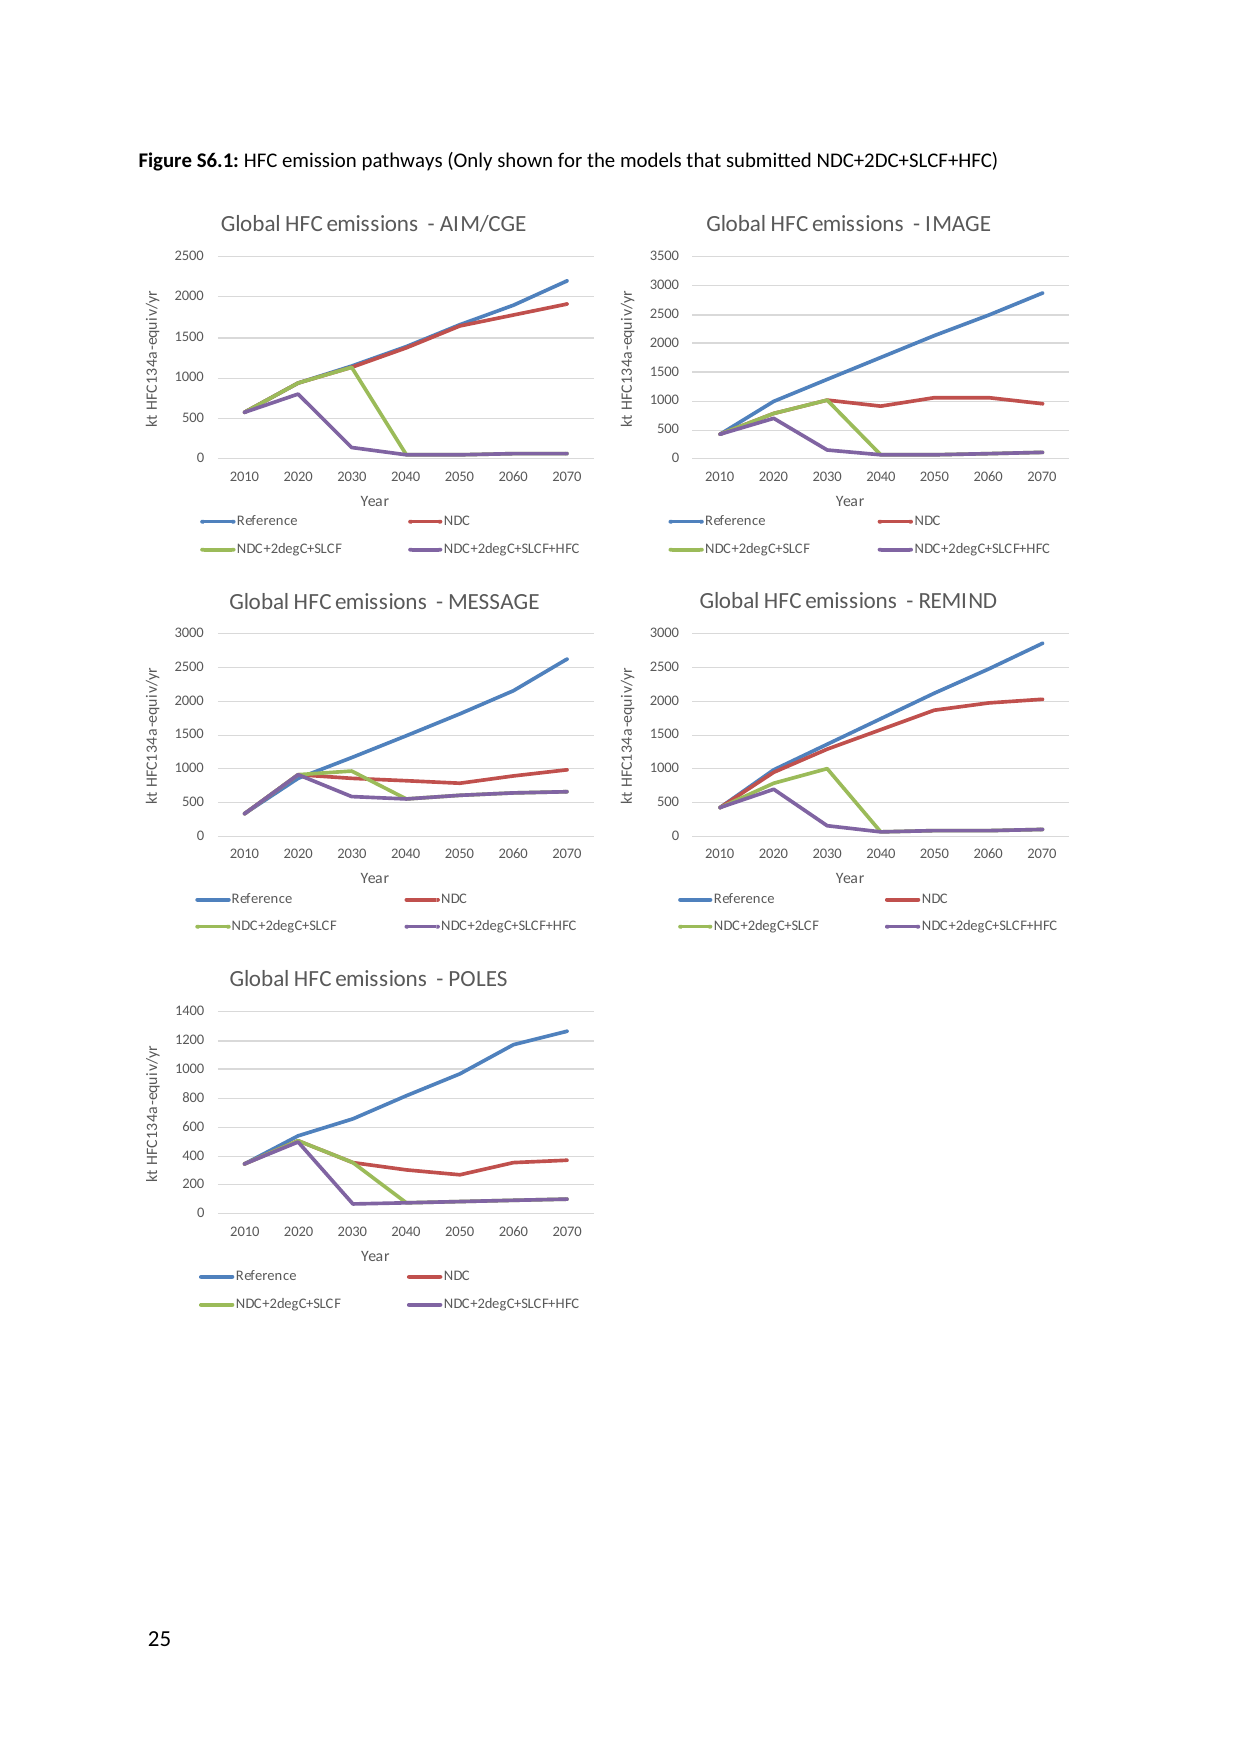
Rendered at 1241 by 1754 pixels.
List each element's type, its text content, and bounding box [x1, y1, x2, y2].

text Figure S6.1: HFC emission pathways (Only shown for the models that submitted NDC+2DC+SLCF+HFC) [138, 148, 1093, 173]
